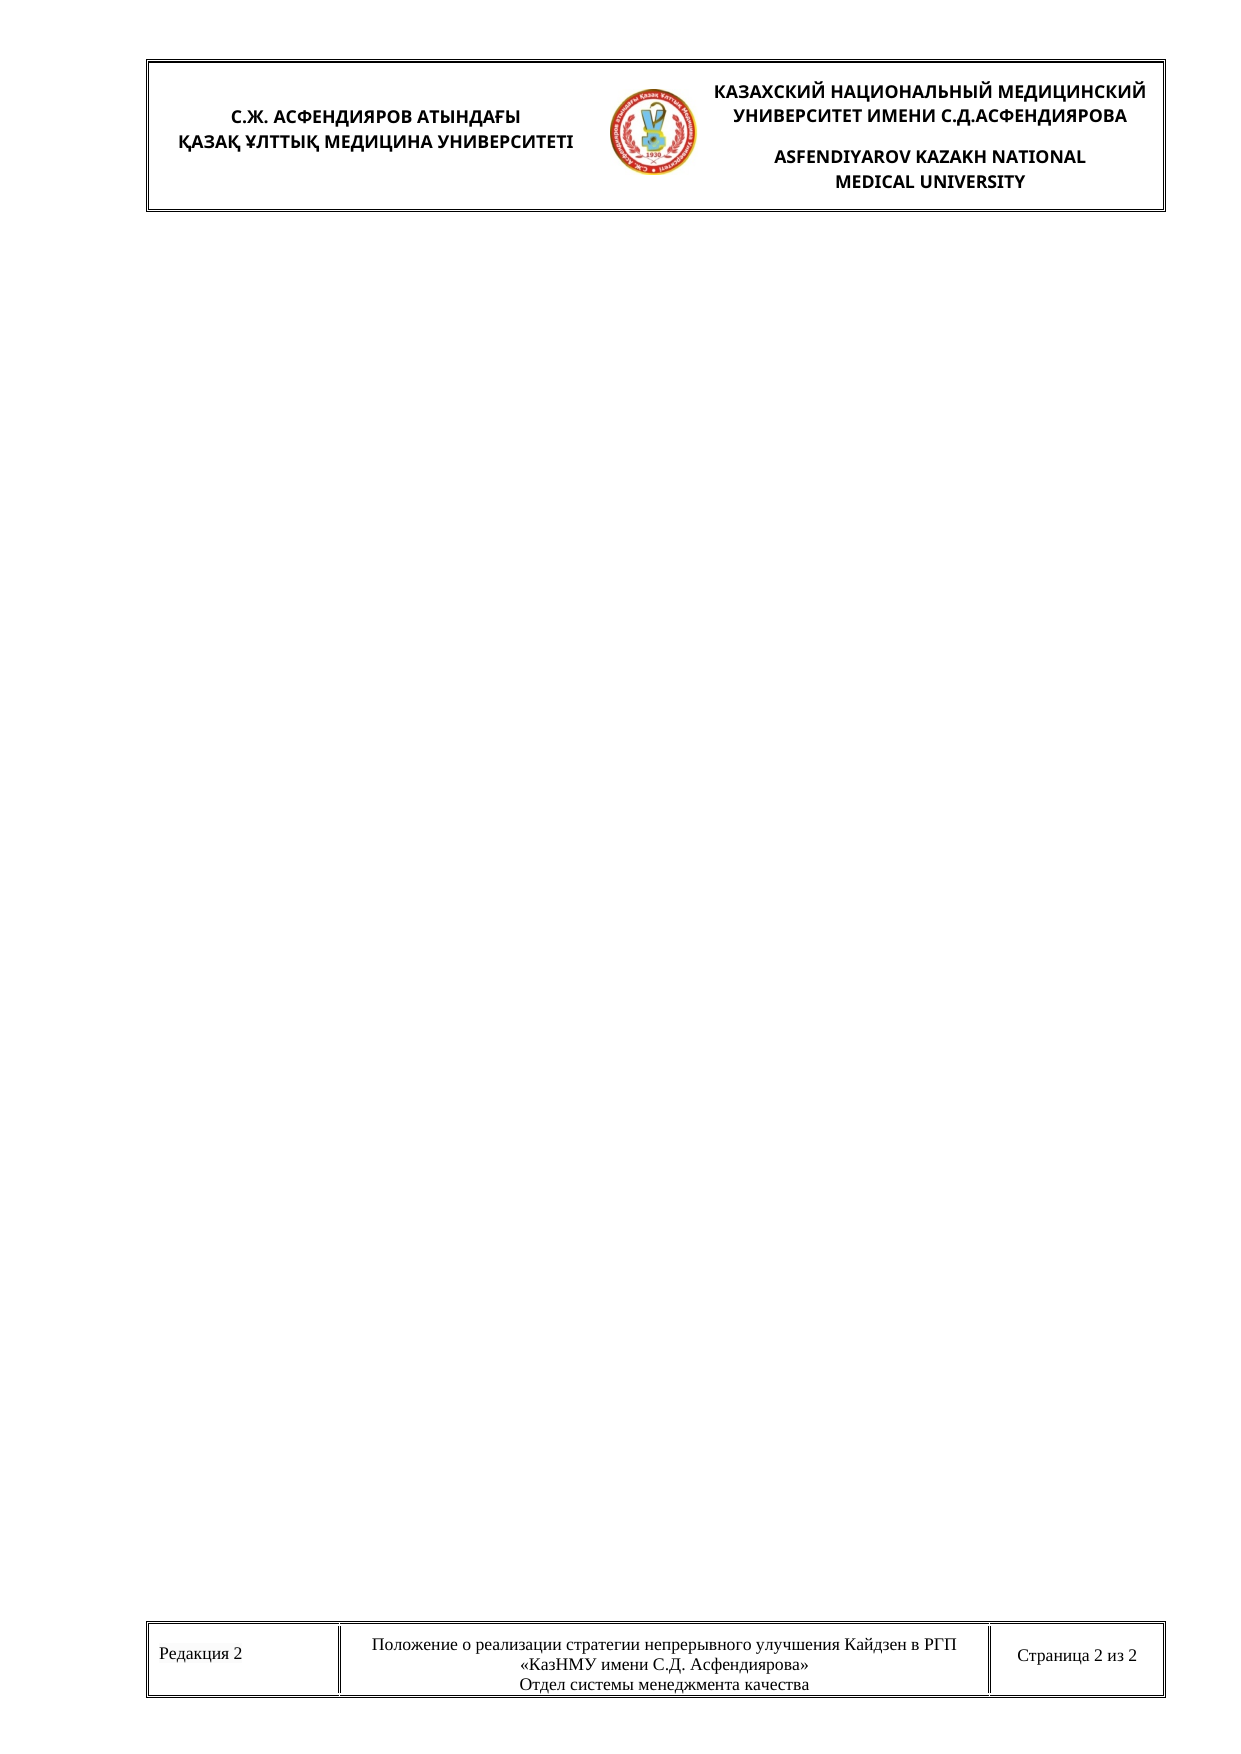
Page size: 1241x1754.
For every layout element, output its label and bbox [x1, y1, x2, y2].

picture [610, 89, 698, 175]
